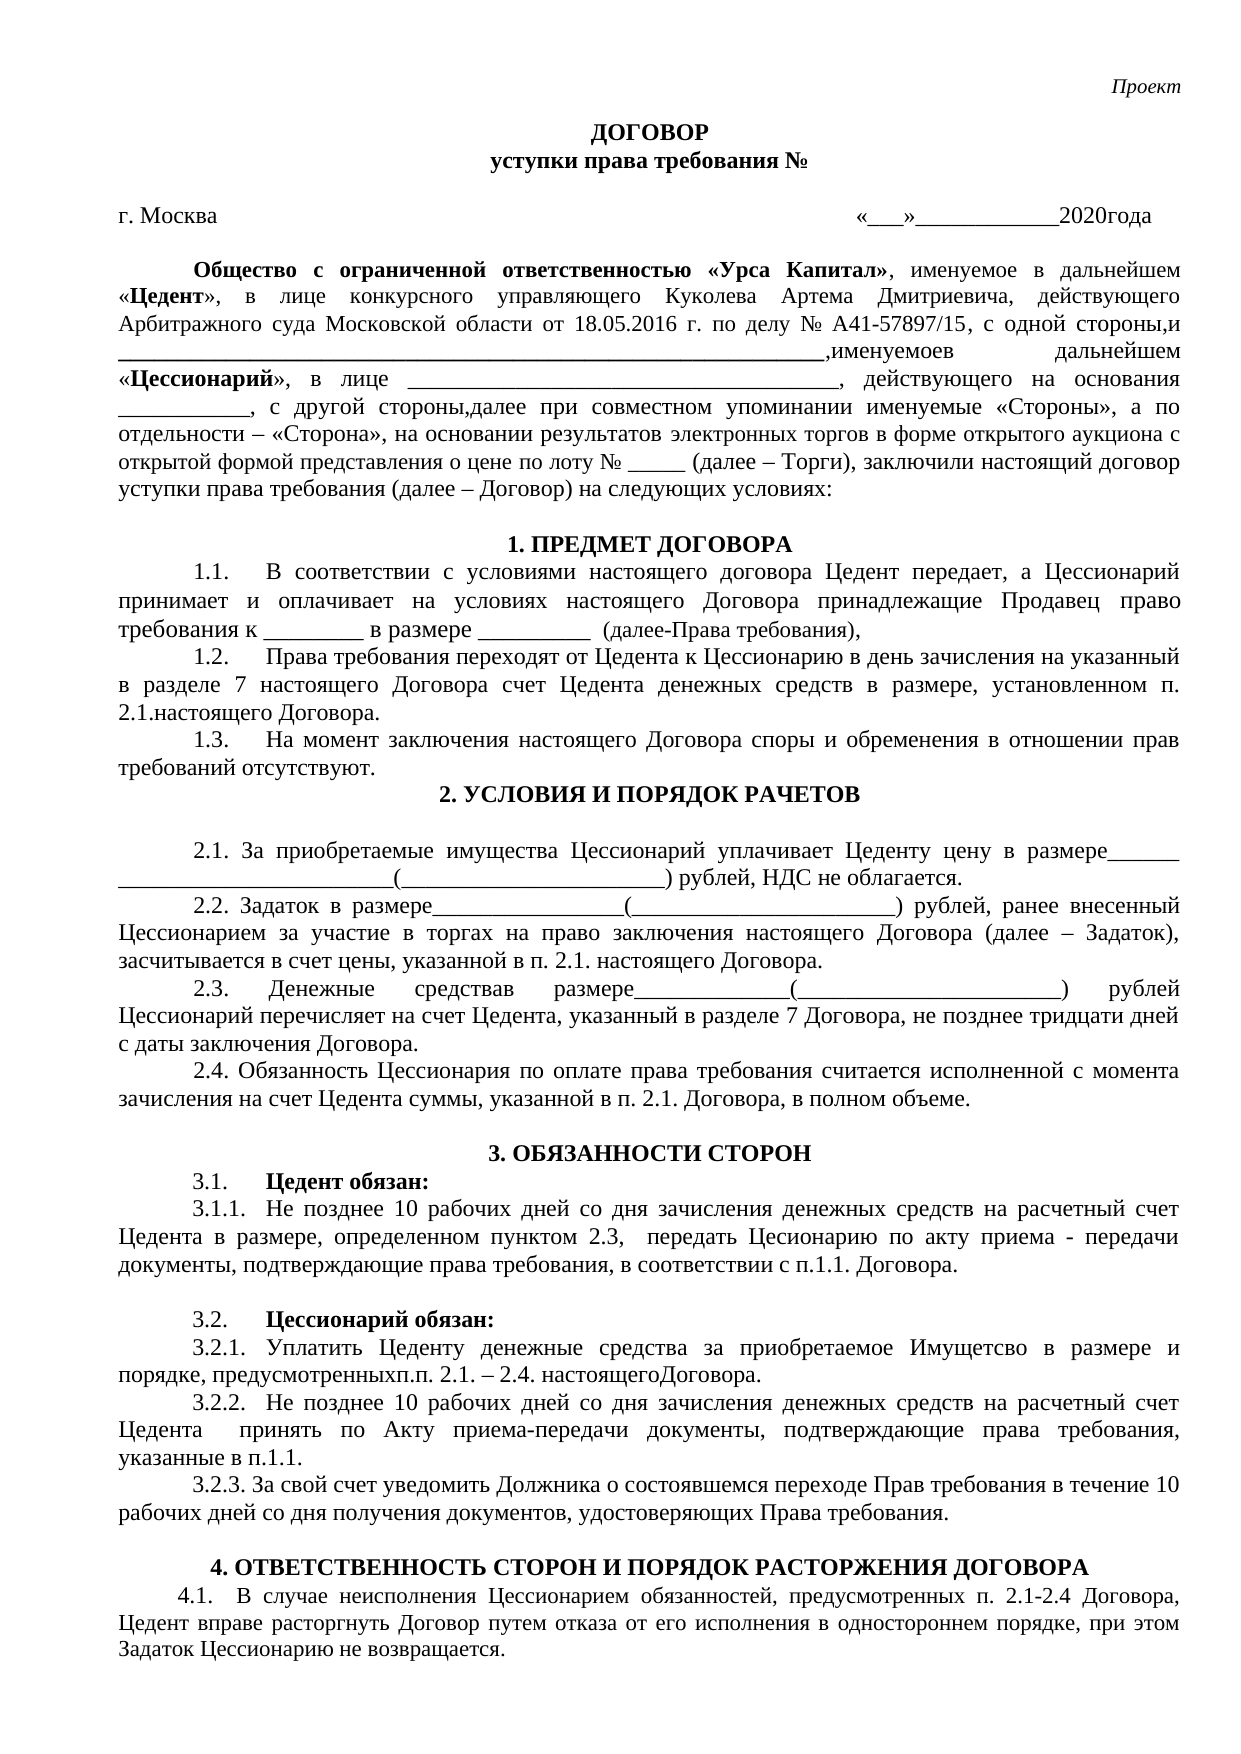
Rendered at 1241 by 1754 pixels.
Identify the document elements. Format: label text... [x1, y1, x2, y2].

text 1.1. В соответствии с условиями настоящего договора Цедент передает, а Цессионарий принимает и оплачивает на условиях настоящего Договора принадлежащие Продавец право требования к ________ в размере _________ (далее-Права требования), [118, 557, 1181, 642]
text 3.1. Цедент обязан: [118, 1167, 1181, 1194]
text 1.2. Права требования переходят от Цедента к Цессионарию в день зачисления на указанный в разделе 7 настоящего Договора счет Цедента денежных средств в размере, установленном п. 2.1.настоящего Договора. [118, 642, 1181, 725]
text 2.3. Денежные средствав размере_____________(______________________) рублей Цессионарий перечисляет на счет Цедента, указанный в разделе 7 Договора, не позднее тридцати дней с даты заключения Договора. [118, 974, 1181, 1056]
text 3.2.2. Не позднее 10 рабочих дней со дня зачисления денежных средств на расчетный счет Цедента принять по Акту приема-передачи документы, подтверждающие права требования, указанные в п.1.1. [118, 1388, 1181, 1471]
text 1. ПРЕДМЕТ ДОГОВОРА [118, 530, 1181, 557]
title ДОГОВОР [118, 118, 1181, 146]
text 4. ОТВЕТСТВЕННОСТЬ СТОРОН И ПОРЯДОК РАСТОРЖЕНИЯ ДОГОВОРА [118, 1553, 1181, 1581]
text 3.2.1. Уплатить Цеденту денежные средства за приобретаемое Имущетсво в размере и порядке, предусмотренныхп.п. 2.1. – 2.4. настоящегоДоговора. [118, 1332, 1181, 1388]
text 2.4. Обязанность Цессионария по оплате права требования считается исполненной с момента зачисления на счет Цедента суммы, указанной в п. 2.1. Договора, в полном объеме. [118, 1056, 1181, 1112]
text 3.2.3. За свой счет уведомить Должника о состоявшемся переходе Прав требования в течение 10 рабочих дней со дня получения документов, удостоверяющих Права требования. [118, 1471, 1181, 1526]
text 3. ОБЯЗАННОСТИ СТОРОН [118, 1139, 1181, 1167]
text 4.1. В случае неисполнения Цессионарием обязанностей, предусмотренных п. 2.1-2.4 Договора, Цедент вправе расторгнуть Договор путем отказа от его исполнения в одностороннем порядке, при этом Задаток Цессионарию не возвращается. [118, 1581, 1181, 1661]
text 3.2. Цессионарий обязан: [118, 1305, 1181, 1332]
text 1.3. На момент заключения настоящего Договора споры и обременения в отношении прав требований отсутствуют. [118, 725, 1181, 780]
text 3.1.1. Не позднее 10 рабочих дней со дня зачисления денежных средств на расчетный счет Цедента в размере, определенном пунктом 2.3, передать Цесионарию по акту приема - передачи документы, подтверждающие права требования, в соответствии с п.1.1. Договора. [118, 1194, 1181, 1277]
text 2.1. За приобретаемые имущества Цессионарий уплачивает Цеденту цену в размере______ _______________________(______________________) рублей, НДС не облагается. [118, 836, 1181, 891]
title уступки права требования № [118, 146, 1181, 173]
text г. Москва «___»____________2020года [118, 201, 1181, 228]
text Общество с ограниченной ответственностью «Урса Капитал», именуемое в дальнейшем «Цедент», в лице конкурсного управляющего Куколева Артема Дмитриевича, действующего Арбитражного суда Московской области от 18.05.2016 г. по делу № А41-57897/15, с одной стороны,и ___________________________________________________________,именуемоев дальнейшем «Цессионарий», в лице ____________________________________, действующего на основания ___________, с другой стороны,далее при совместном упоминании именуемые «Стороны», а по отдельности – «Сторона», на основании результатов электронных торгов в форме открытого аукциона с открытой формой представления о цене по лоту № _____ (далее – Торги), заключили настоящий договор уступки права требования (далее – Договор) на следующих условиях: [118, 256, 1181, 502]
text 2. УСЛОВИЯ И ПОРЯДОК РАЧЕТОВ [118, 780, 1181, 808]
text 2.2. Задаток в размере________________(______________________) рублей, ранее внесенный Цессионарием за участие в торгах на право заключения настоящего Договора (далее – Задаток), засчитывается в счет цены, указанной в п. 2.1. настоящего Договора. [118, 891, 1181, 974]
